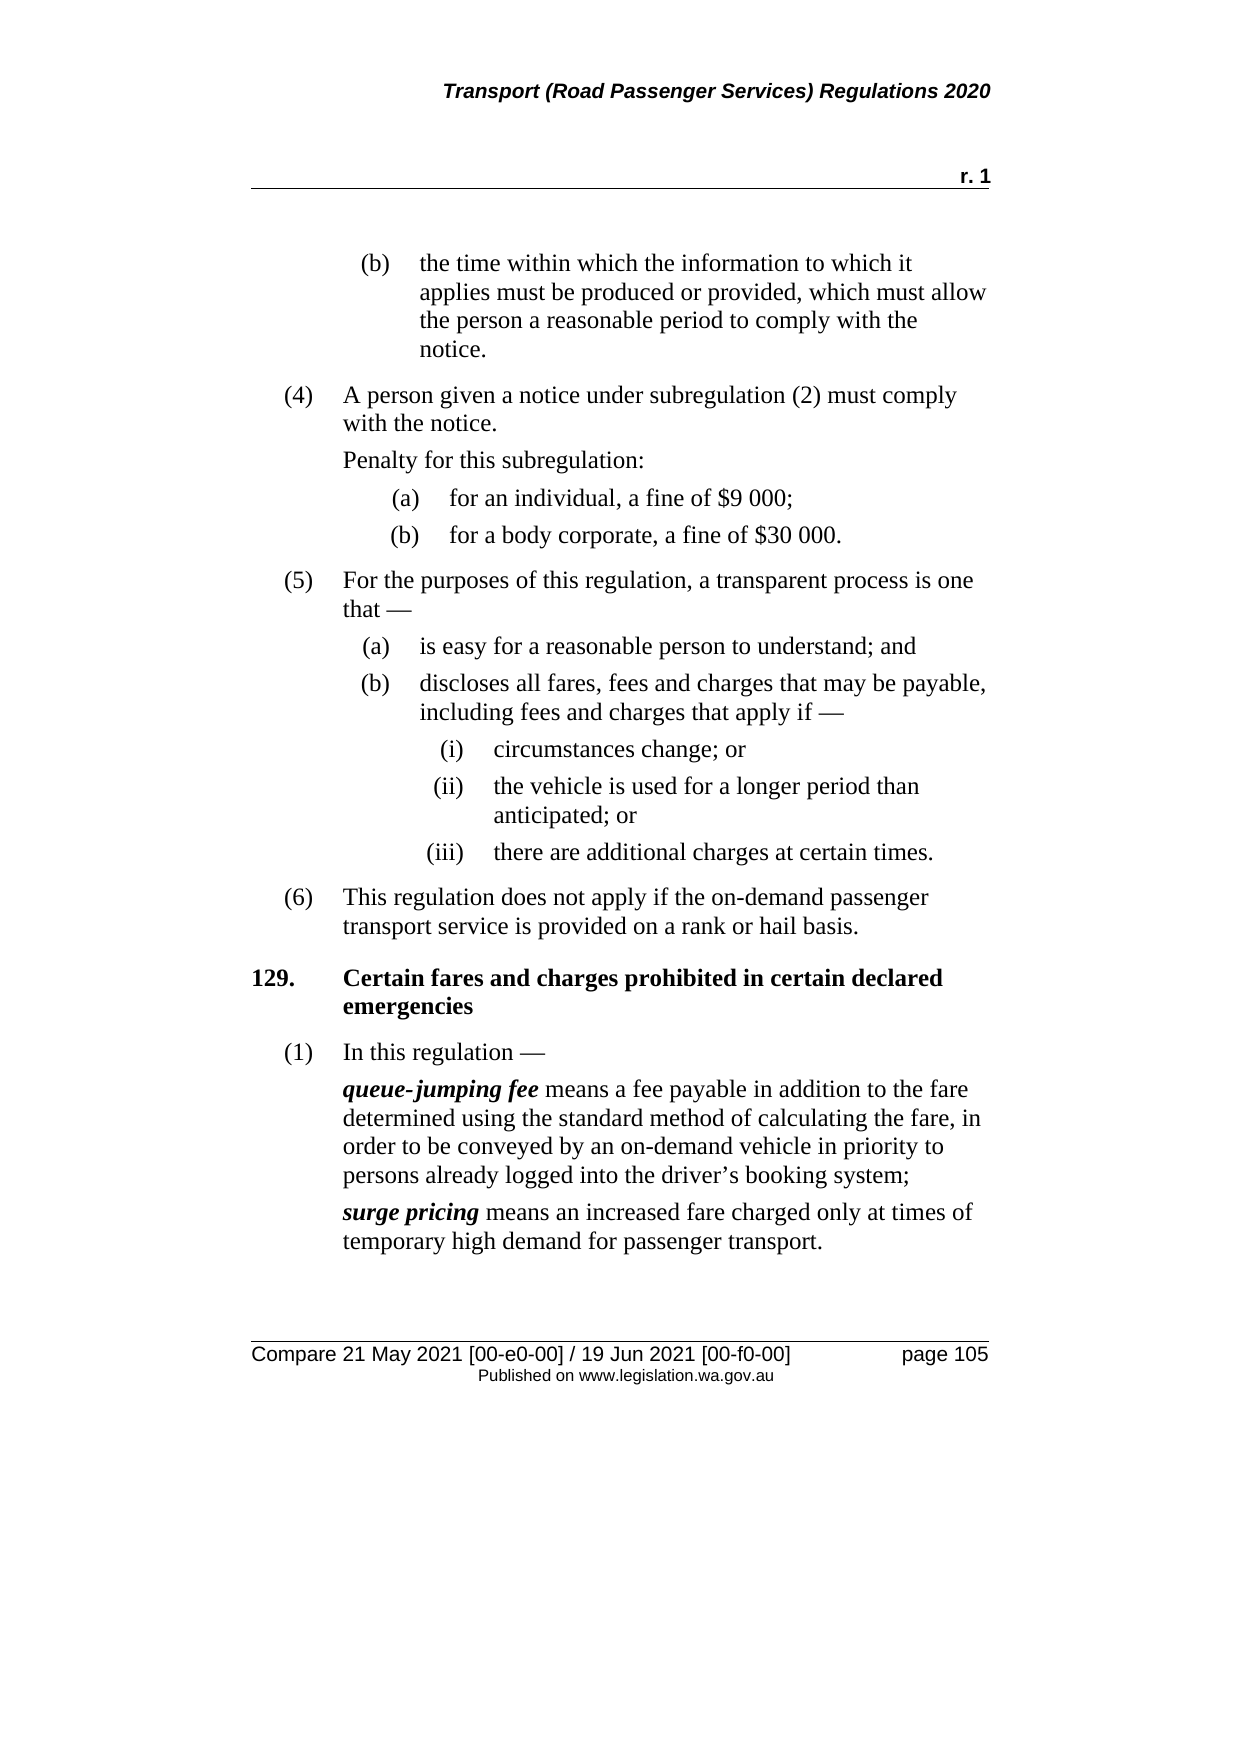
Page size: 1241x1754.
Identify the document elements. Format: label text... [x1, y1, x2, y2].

text (4) A person given a notice under subregulation (2) must comply with the notice. [251, 380, 989, 437]
text queue-jumping fee means a fee payable in addition to the fare determined using the standard method of calculating the fare, in order to be conveyed by an on-demand vehicle in priority to persons already logged into the driver’s booking system; [251, 1074, 989, 1189]
text Penalty for this subregulation: [251, 446, 989, 474]
text (b) discloses all fares, fees and charges that may be payable, including fees and charges that apply if — [251, 668, 989, 726]
text surge pricing means an increased fare charged only at times of temporary high demand for passenger transport. [251, 1197, 989, 1255]
text (a) is easy for a reasonable person to understand; and [251, 631, 989, 660]
text (i) circumstances change; or [251, 734, 989, 763]
text (ii) the vehicle is used for a longer period than anticipated; or [251, 771, 989, 828]
subtitle 129. Certain fares and charges prohibited in certain declared emergencies [251, 963, 989, 1020]
text (1) In this regulation — [251, 1037, 989, 1066]
text (5) For the purposes of this regulation, a transparent process is one that — [251, 565, 989, 623]
text (b) the time within which the information to which it applies must be produced or provided, which must allow the person a reasonable period to comply with the notice. [251, 248, 989, 363]
text (b) for a body corporate, a fine of $30 000. [251, 520, 989, 548]
text (6) This regulation does not apply if the on-demand passenger transport service is provided on a rank or hail basis. [251, 882, 989, 940]
text (a) for an individual, a fine of $9 000; [251, 483, 989, 511]
text (iii) there are additional charges at certain times. [251, 837, 989, 866]
